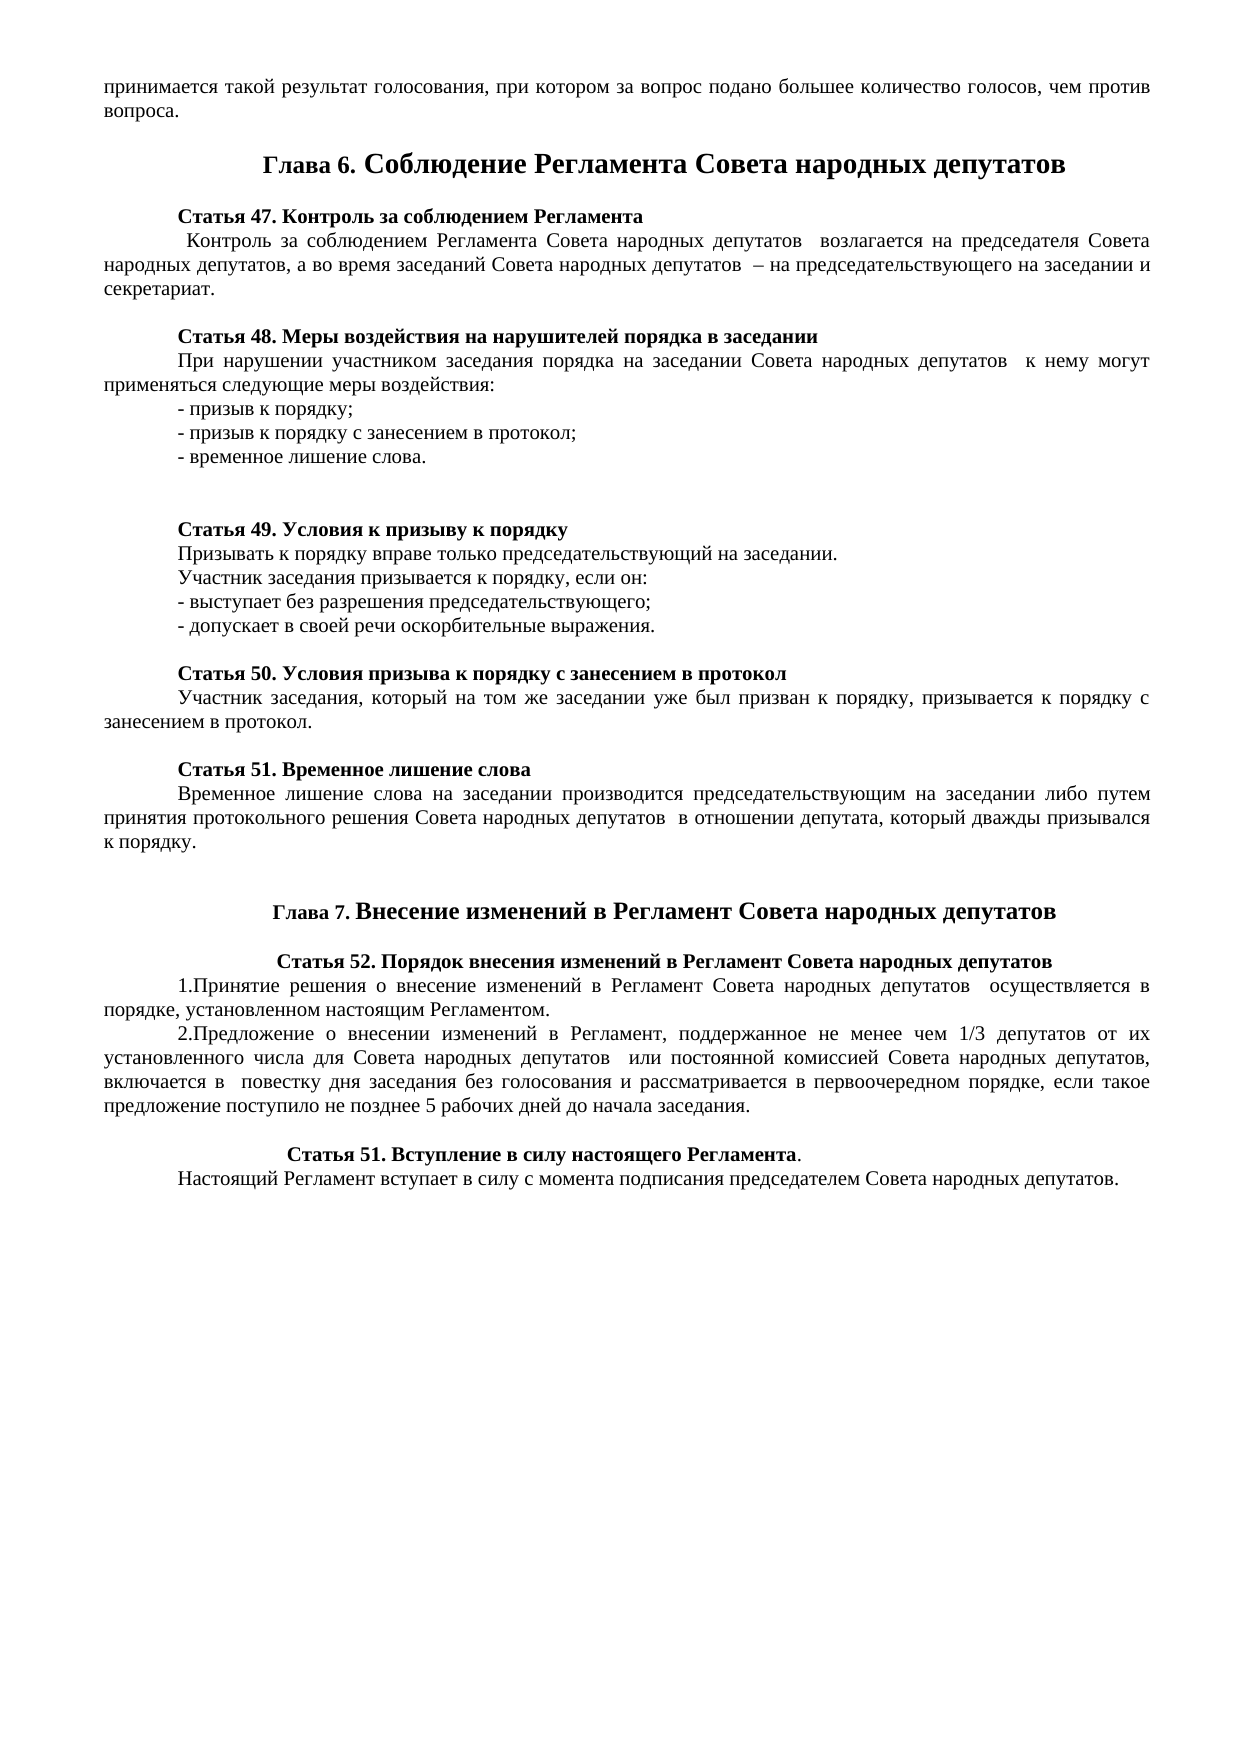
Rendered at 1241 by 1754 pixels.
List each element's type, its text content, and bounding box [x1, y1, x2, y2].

text - призыв к порядку с занесением в протокол; [103, 420, 1152, 444]
text Призывать к порядку вправе только председательствующий на заседании. [103, 541, 1152, 564]
text Настоящий Регламент вступает в силу с момента подписания председателем Совета народных депутатов. [103, 1166, 1152, 1189]
text Глава 6. Соблюдение Регламента Совета народных депутатов [103, 146, 1152, 179]
text Статья 51. Временное лишение слова [103, 757, 1152, 781]
text Статья 49. Условия к призыву к порядку [103, 516, 1152, 541]
text Участник заседания, который на том же заседании уже был призван к порядку, призывается к порядку с занесением в протокол. [103, 685, 1152, 733]
text При нарушении участником заседания порядка на заседании Совета народных депутатов к нему могут применяться следующие меры воздействия: [103, 348, 1152, 396]
text Участник заседания призывается к порядку, если он: [103, 564, 1152, 589]
text 1.Принятие решения о внесение изменений в Регламент Совета народных депутатов осуществляется в порядке, установленном настоящим Регламентом. [103, 973, 1152, 1021]
text Статья 51. Вступление в силу настоящего Регламента. [103, 1141, 1152, 1166]
text - допускает в своей речи оскорбительные выражения. [103, 613, 1152, 637]
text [103, 74, 1152, 122]
text Контроль за соблюдением Регламента Совета народных депутатов возлагается на председателя Совета народных депутатов, а во время заседаний Совета народных депутатов – на председательствующего на заседании и секретариат. [103, 228, 1152, 300]
text Статья 48. Меры воздействия на нарушителей порядка в заседании [103, 324, 1152, 348]
text - выступает без разрешения председательствующего; [103, 589, 1152, 613]
text - временное лишение слова. [103, 444, 1152, 468]
text Статья 47. Контроль за соблюдением Регламента [103, 204, 1152, 228]
text Статья 50. Условия призыва к порядку с занесением в протокол [103, 661, 1152, 685]
text Временное лишение слова на заседании производится председательствующим на заседании либо путем принятия протокольного решения Совета народных депутатов в отношении депутата, который дважды призывался к порядку. [103, 781, 1152, 853]
text - призыв к порядку; [103, 396, 1152, 420]
text 2.Предложение о внесении изменений в Регламент, поддержанное не менее чем 1/3 депутатов от их установленного числа для Совета народных депутатов или постоянной комиссией Совета народных депутатов, включается в повестку дня заседания без голосования и рассматривается в первоочередном порядке, если такое предложение поступило не позднее 5 рабочих дней до начала заседания. [103, 1021, 1152, 1117]
text Статья 52. Порядок внесения изменений в Регламент Совета народных депутатов [103, 949, 1152, 973]
text Глава 7. Внесение изменений в Регламент Совета народных депутатов [103, 896, 1152, 925]
